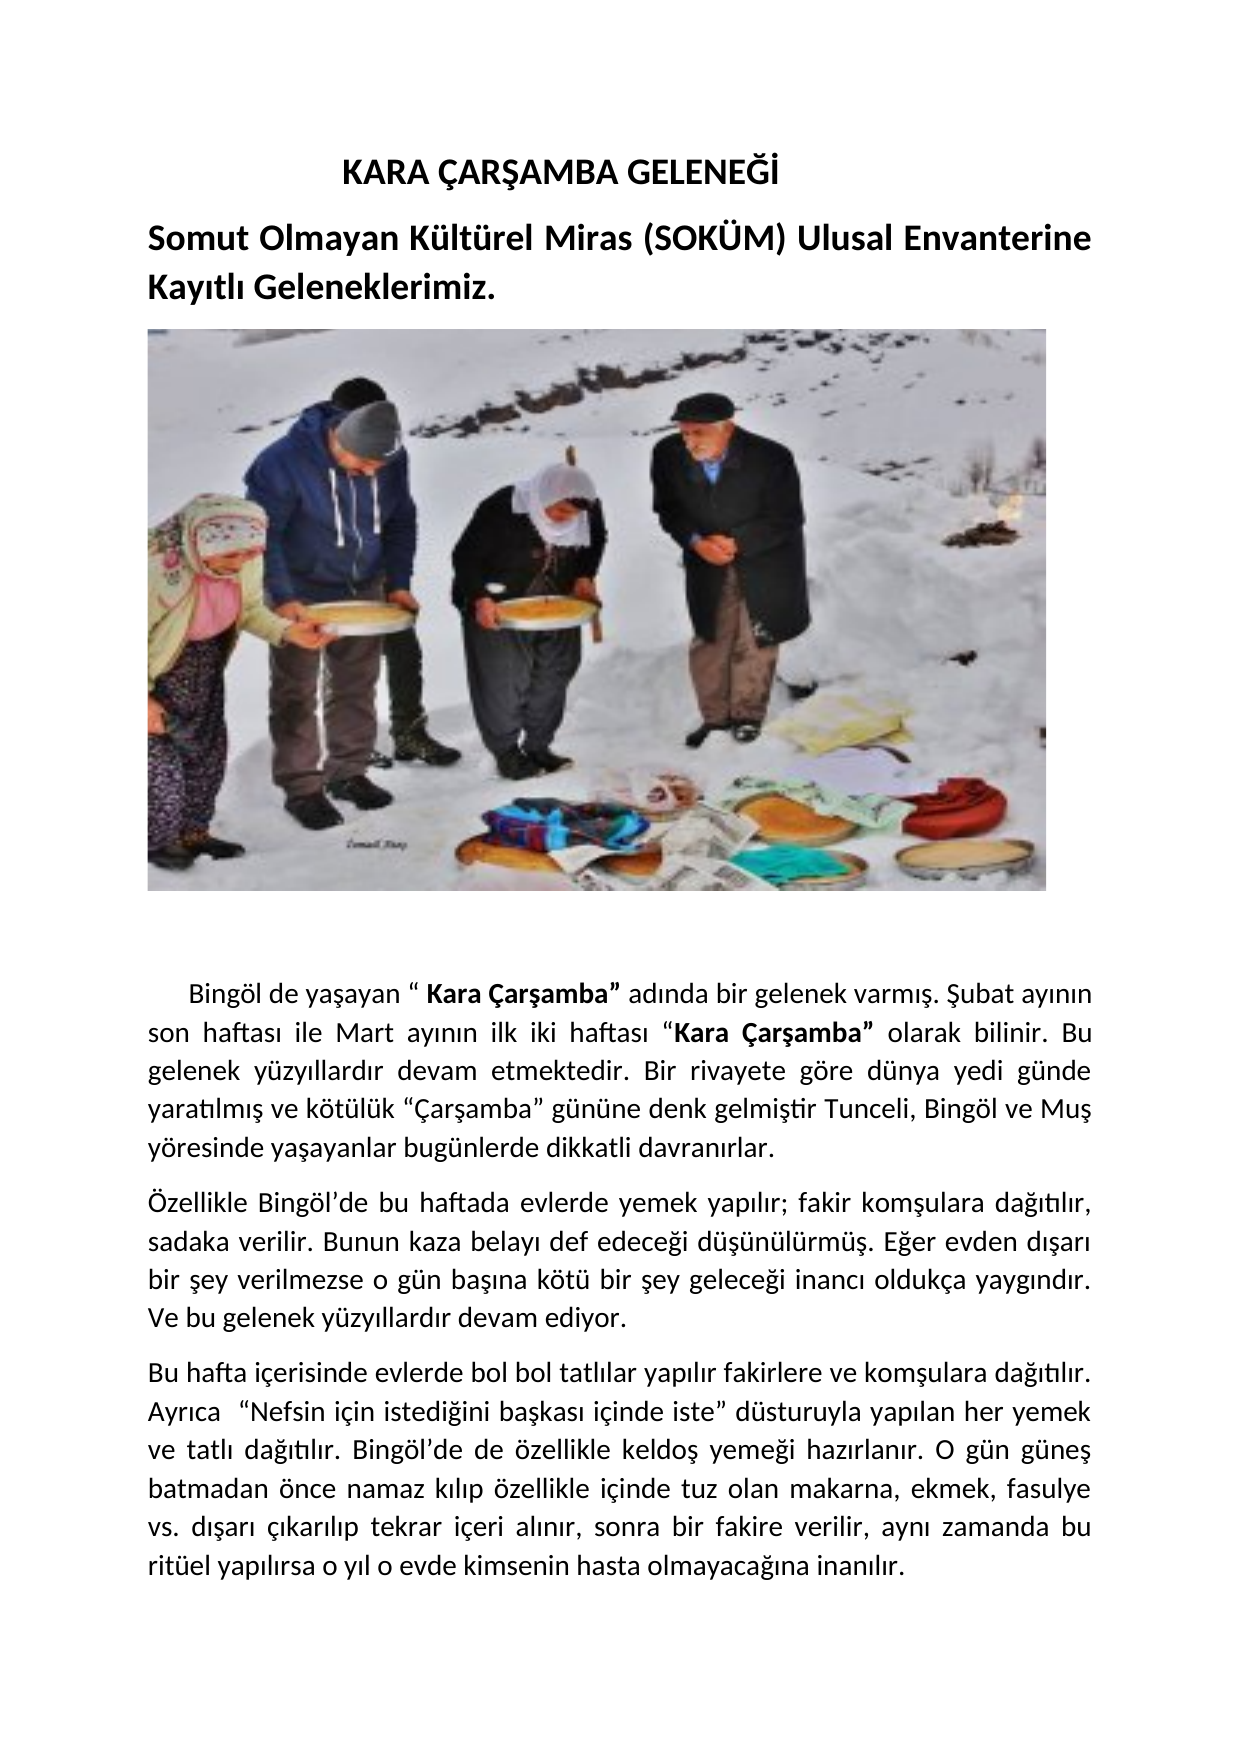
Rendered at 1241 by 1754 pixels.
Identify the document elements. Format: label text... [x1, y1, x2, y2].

text Özellikle Bingöl’de bu haftada evlerde yemek yapılır; fakir komşulara dağıtılır, sadaka verilir. Bunun kaza belayı def edeceği düşünülürmüş. Eğer evden dışarı bir şey verilmezse o gün başına kötü bir şey geleceği inancı oldukça yaygındır. Ve bu gelenek yüzyıllardır devam ediyor. [148, 1184, 1093, 1335]
text Bingöl de yaşayan “ Kara Çarşamba” adında bir gelenek varmış. Şubat ayının son haftası ile Mart ayının ilk iki haftası “Kara Çarşamba” olarak bilinir. Bu gelenek yüzyıllardır devam etmektedir. Bir rivayete göre dünya yedi günde yaratılmış ve kötülük “Çarşamba” gününe denk gelmiştir Tunceli, Bingöl ve Muş yöresinde yaşayanlar bugünlerde dikkatli davranırlar. [148, 975, 1093, 1165]
picture [147, 329, 1047, 891]
text Bu hafta içerisinde evlerde bol bol tatlılar yapılır fakirlere ve komşulara dağıtılır. Ayrıca “Nefsin için istediğini başkası içinde iste” düsturuyla yapılan her yemek ve tatlı dağıtılır. Bingöl’de de özellikle keldoş yemeği hazırlanır. O gün güneş batmadan önce namaz kılıp özellikle içinde tuz olan makarna, ekmek, fasulye vs. dışarı çıkarılıp tekrar içeri alınır, sonra bir fakire verilir, aynı zamanda bu ritüel yapılırsa o yıl o evde kimsenin hasta olmayacağına inanılır. [148, 1354, 1093, 1582]
text Somut Olmayan Kültürel Miras (SOKÜM) Ulusal Envanterine Kayıtlı Geleneklerimiz. [148, 214, 1093, 309]
text KARA ÇARŞAMBA GELENEĞİ [148, 148, 1093, 193]
